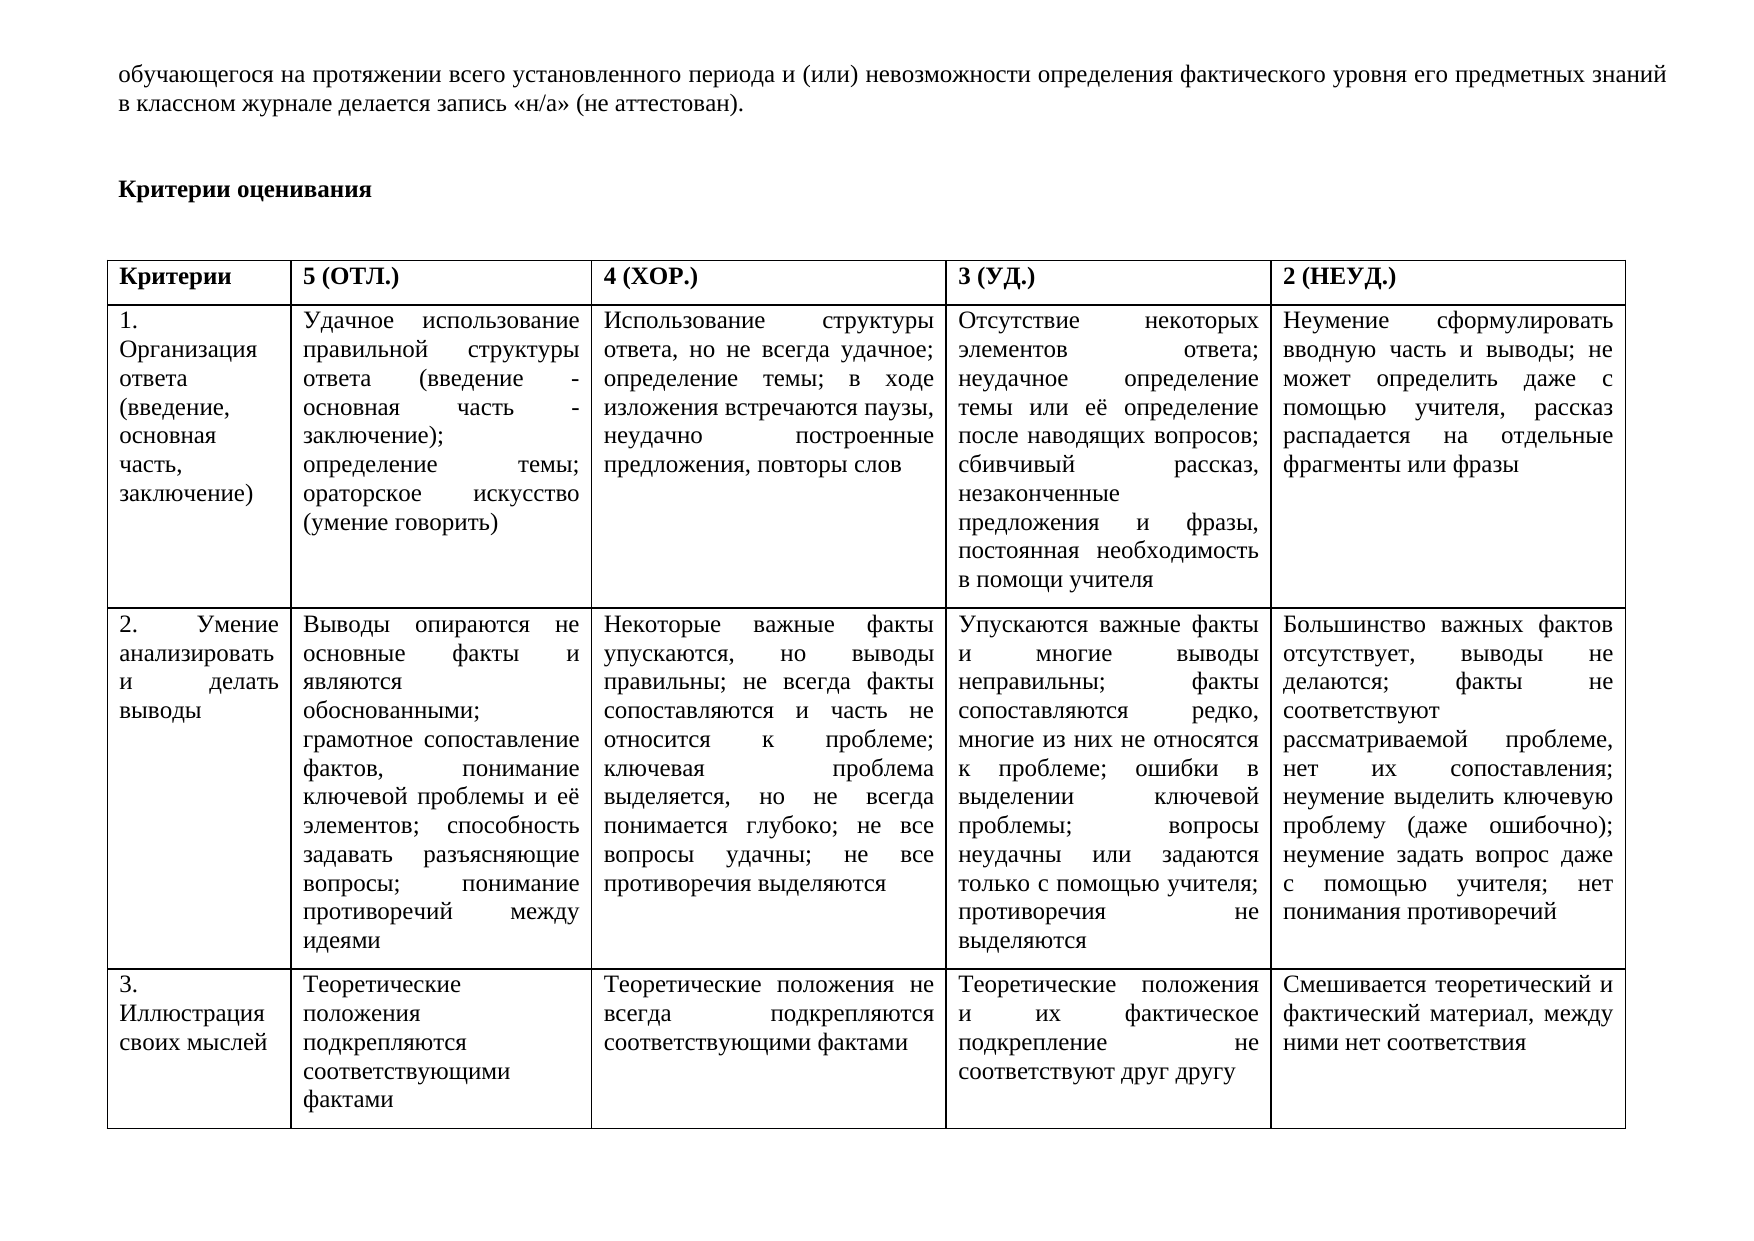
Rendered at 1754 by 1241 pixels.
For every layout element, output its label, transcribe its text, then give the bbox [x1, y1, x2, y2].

table_cell Некоторые важные факты упускаются, но выводы правильны; не всегда факты сопоставляются и часть не относится к проблеме; ключевая проблема выделяется, но не всегда понимается глубоко; не все вопросы удачны; не все противоречия выделяются [592, 609, 945, 968]
table_cell 1. Организация ответа (введение, основная часть, заключение) [108, 306, 290, 607]
table_header 4 (ХОР.) [592, 261, 945, 304]
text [118, 59, 1668, 117]
table_cell Выводы опираются не основные факты и являются обоснованными; грамотное сопоставление фактов, понимание ключевой проблемы и её элементов; способность задавать разъясняющие вопросы; понимание противоречий между идеями [292, 609, 591, 968]
table_cell Теоретические положения не всегда подкрепляются соответствующими фактами [592, 970, 945, 1127]
text Критерии оценивания [118, 174, 1668, 202]
table_cell Упускаются важные факты и многие выводы неправильны; факты сопоставляются редко, многие из них не относятся к проблеме; ошибки в выделении ключевой проблемы; вопросы неудачны или задаются только с помощью учителя; противоречия не выделяются [947, 609, 1270, 968]
table_cell Отсутствие некоторых элементов ответа; неудачное определение темы или её определение после наводящих вопросов; сбивчивый рассказ, незаконченные предложения и фразы, постоянная необходимость в помощи учителя [947, 306, 1270, 607]
table_cell Большинство важных фактов отсутствует, выводы не делаются; факты не соответствуют рассматриваемой проблеме, нет их сопоставления; неумение выделить ключевую проблему (даже ошибочно); неумение задать вопрос даже с помощью учителя; нет понимания противоречий [1272, 609, 1625, 968]
table_cell Смешивается теоретический и фактический материал, между ними нет соответствия [1272, 970, 1625, 1127]
table_header Критерии [108, 261, 290, 304]
table_cell Использование структуры ответа, но не всегда удачное; определение темы; в ходе изложения встречаются паузы, неудачно построенные предложения, повторы слов [592, 306, 945, 607]
table_cell Удачное использование правильной структуры ответа (введение -основная часть - заключение); определение темы; ораторское искусство (умение говорить) [292, 306, 591, 607]
table_header 3 (УД.) [947, 261, 1270, 304]
table_cell 3. Иллюстрация своих мыслей [108, 970, 290, 1127]
table_cell 2. Умение анализировать и делать выводы [108, 609, 290, 968]
table_header 5 (ОТЛ.) [292, 261, 591, 304]
table_header 2 (НЕУД.) [1272, 261, 1625, 304]
table_cell Неумение сформулировать вводную часть и выводы; не может определить даже с помощью учителя, рассказ распадается на отдельные фрагменты или фразы [1272, 306, 1625, 607]
table_cell Теоретические положения подкрепляются соответствующими фактами [292, 970, 591, 1127]
table_cell Теоретические положения и их фактическое подкрепление не соответствуют друг другу [947, 970, 1270, 1127]
